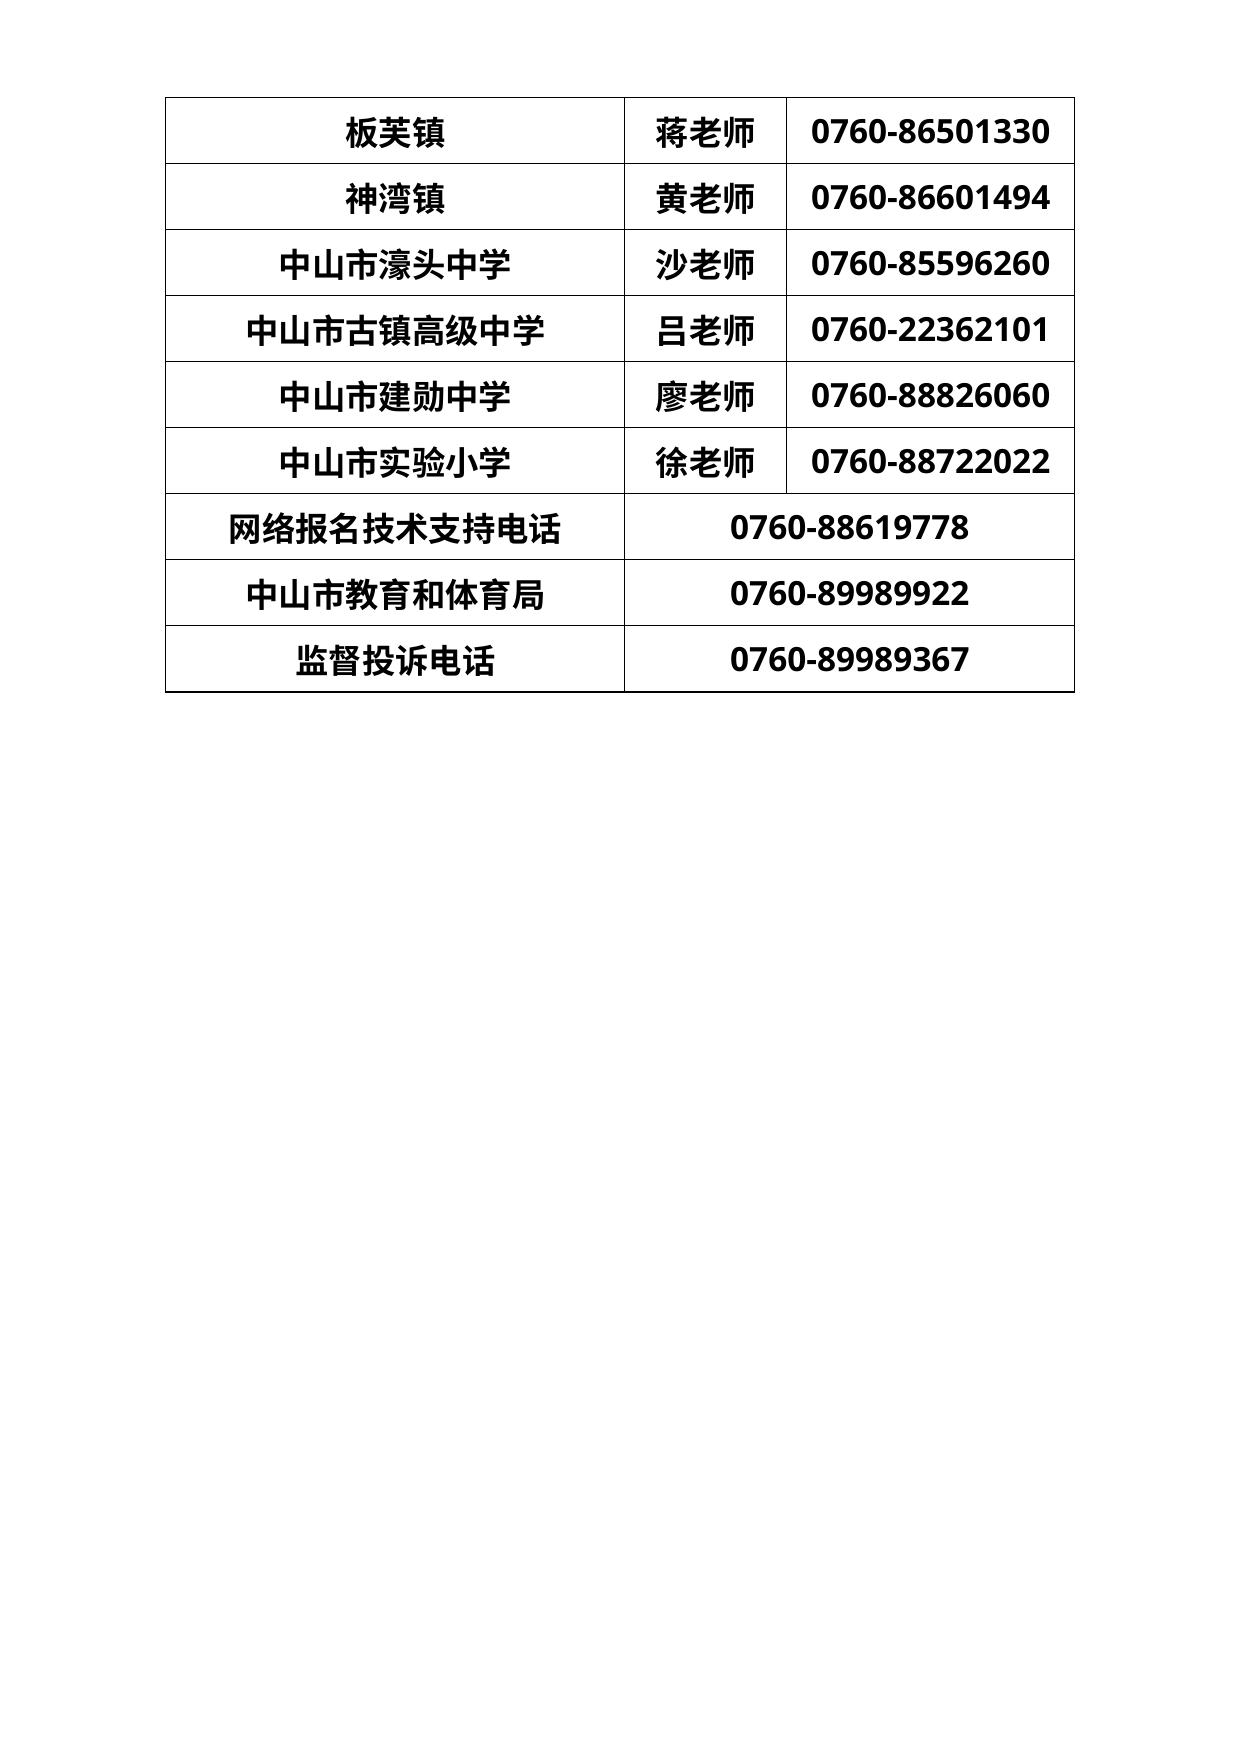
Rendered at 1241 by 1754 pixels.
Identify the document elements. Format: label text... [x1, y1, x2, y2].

table_cell 中山市实验小学 [166, 428, 624, 493]
table_cell 0760-89989367 [625, 626, 1074, 691]
table_cell 中山市建勋中学 [166, 362, 624, 427]
table_cell 板芙镇 [166, 98, 624, 163]
table_cell 0760-88826060 [787, 362, 1074, 427]
table_cell 吕老师 [625, 296, 786, 361]
table_cell 徐老师 [625, 428, 786, 493]
table_cell 中山市古镇高级中学 [166, 296, 624, 361]
table_cell 蒋老师 [625, 98, 786, 163]
table_cell 0760-86601494 [787, 164, 1074, 229]
table_cell 网络报名技术支持电话 [166, 494, 624, 559]
table_cell 中山市濠头中学 [166, 230, 624, 295]
table_cell 0760-22362101 [787, 296, 1074, 361]
table_cell 黄老师 [625, 164, 786, 229]
table_cell 0760-88722022 [787, 428, 1074, 493]
table_cell 0760-88619778 [625, 494, 1074, 559]
table_cell 0760-89989922 [625, 560, 1074, 625]
table_cell 0760-86501330 [787, 98, 1074, 163]
table_cell 神湾镇 [166, 164, 624, 229]
table_cell 监督投诉电话 [166, 626, 624, 691]
table_cell 廖老师 [625, 362, 786, 427]
table_cell 0760-85596260 [787, 230, 1074, 295]
table_cell 沙老师 [625, 230, 786, 295]
table_cell 中山市教育和体育局 [166, 560, 624, 625]
